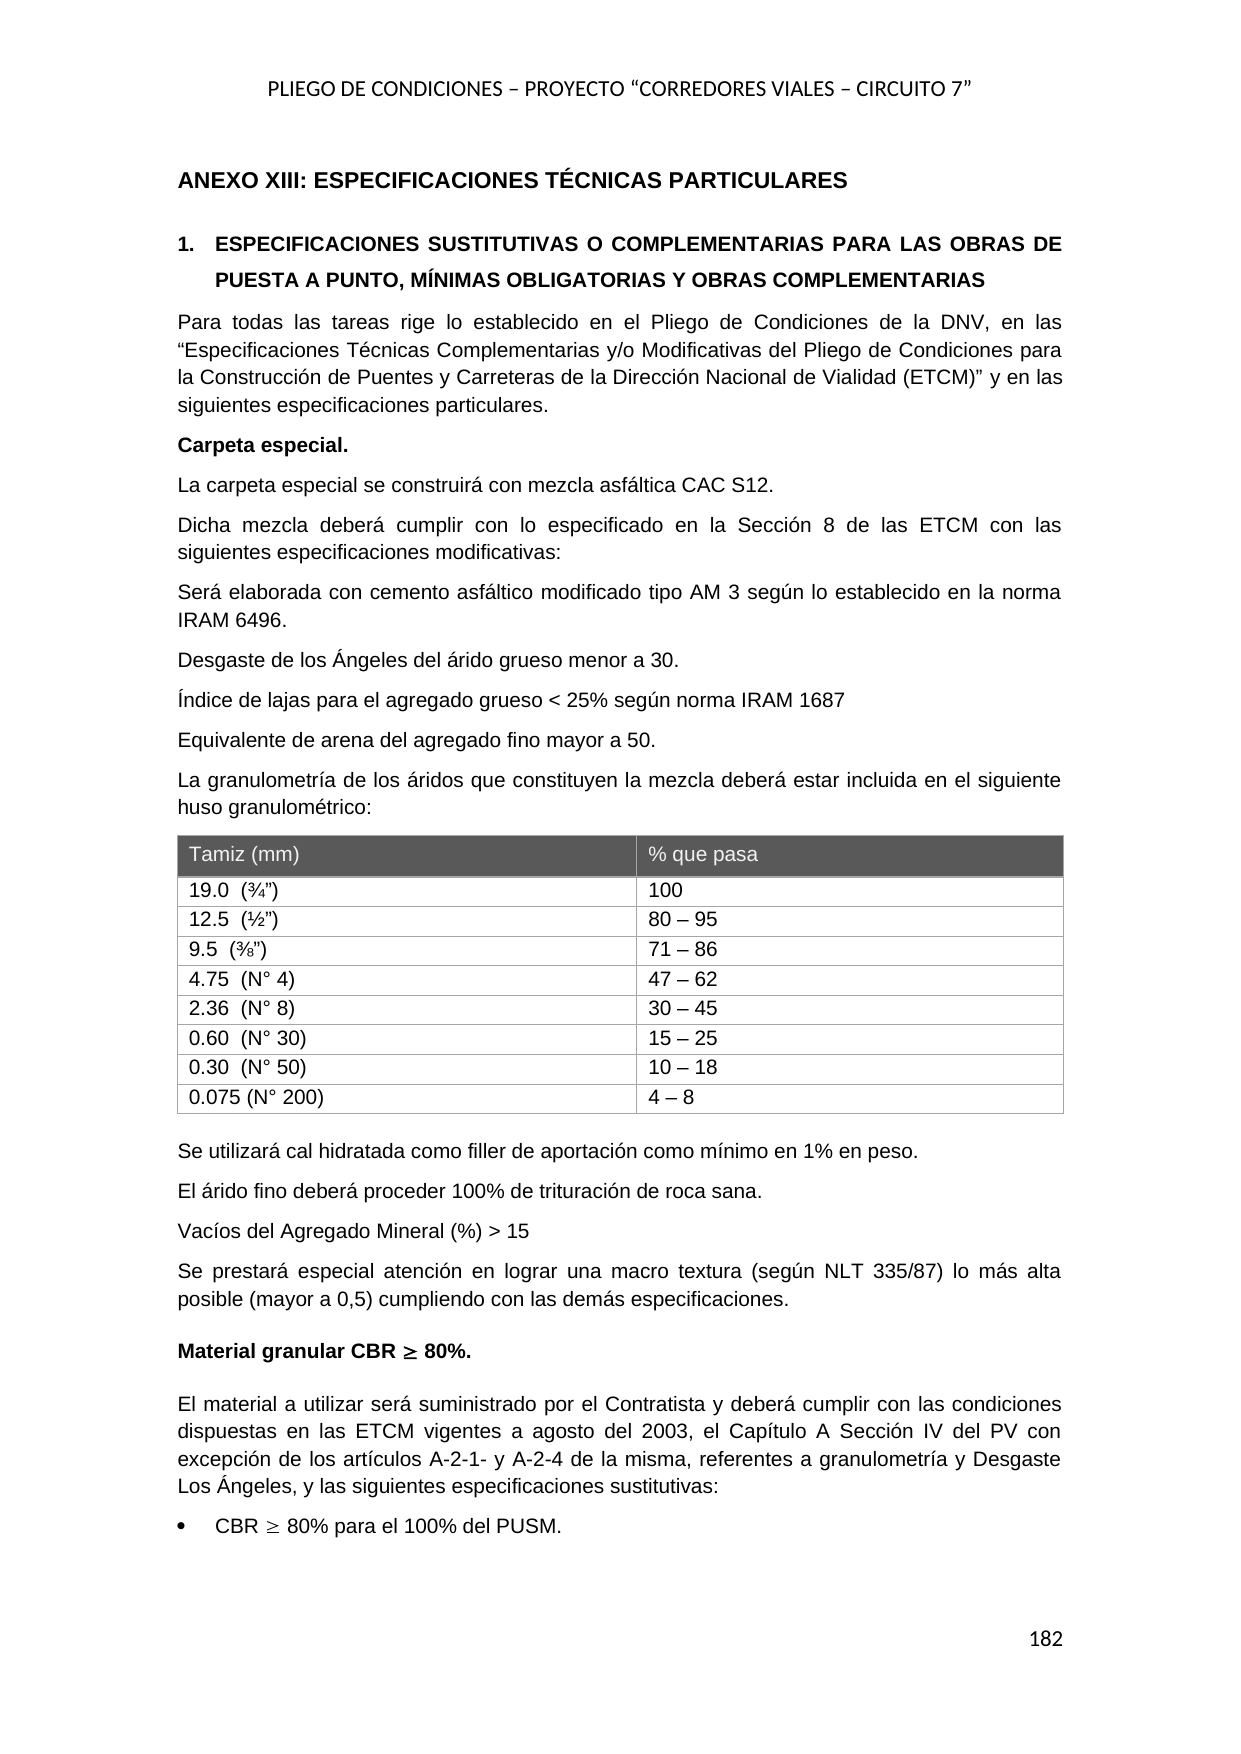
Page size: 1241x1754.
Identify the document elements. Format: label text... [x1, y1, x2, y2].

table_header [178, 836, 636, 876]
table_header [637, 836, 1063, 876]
text La granulometría de los áridos que constituyen la mezcla deberá estar incluida en el siguiente huso granulométrico: [177, 767, 1063, 819]
text Dicha mezcla deberá cumplir con lo especificado en la Sección 8 de las ETCM con las siguientes especificaciones modificativas: [177, 512, 1063, 564]
list Especificaciones sustitutivas o complementarias para las obras de puesta a punto, mínimas obligatorias y obras complementarias [177, 232, 1063, 292]
text El árido fino deberá proceder 100% de trituración de roca sana. [177, 1179, 1063, 1203]
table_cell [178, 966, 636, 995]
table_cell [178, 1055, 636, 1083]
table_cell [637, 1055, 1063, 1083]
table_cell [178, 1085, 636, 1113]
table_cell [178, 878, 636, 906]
text Equivalente de arena del agregado fino mayor a 50. [177, 727, 1063, 751]
text Será elaborada con cemento asfáltico modificado tipo AM 3 según lo establecido en la norma IRAM 6496. [177, 580, 1063, 631]
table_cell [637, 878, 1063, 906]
text Se prestará especial atención en lograr una macro textura (según NLT 335/87) lo más alta posible (mayor a 0,5) cumpliendo con las demás especificaciones. [177, 1259, 1063, 1311]
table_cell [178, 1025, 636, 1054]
text Carpeta especial. [177, 432, 1063, 456]
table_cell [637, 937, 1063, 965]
list CBR 80% para el 100% del PUSM. [177, 1514, 1063, 1538]
text La carpeta especial se construirá con mezcla asfáltica CAC S12. [177, 472, 1063, 496]
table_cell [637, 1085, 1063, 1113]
text Se utilizará cal hidratada como filler de aportación como mínimo en 1% en peso. [177, 1139, 1063, 1163]
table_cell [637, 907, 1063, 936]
text Material granular CBR 80%. [177, 1339, 1063, 1363]
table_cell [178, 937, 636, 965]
text Desgaste de los Ángeles del árido grueso menor a 30. [177, 647, 1063, 671]
text Vacíos del Agregado Mineral (%) > 15 [177, 1219, 1063, 1243]
text El material a utilizar será suministrado por el Contratista y deberá cumplir con las condiciones dispuestas en las ETCM vigentes a agosto del 2003, el Capítulo A Sección IV del PV con excepción de los artículos A-2-1- y A-2-4 de la misma, referentes a granulometría y Desgaste Los Ángeles, y las siguientes especificaciones sustitutivas: [177, 1392, 1063, 1498]
text Para todas las tareas rige lo establecido en el Pliego de Condiciones de la DNV, en las “Especificaciones Técnicas Complementarias y/o Modificativas del Pliego de Condiciones para la Construcción de Puentes y Carreteras de la Dirección Nacional de Vialidad (ETCM)” y en las siguientes especificaciones particulares. [177, 310, 1063, 416]
text Índice de lajas para el agregado grueso < 25% según norma IRAM 1687 [177, 687, 1063, 711]
text ANEXO XIII: ESPECIFICACIONES TÉCNICAS PARTICULARES [177, 167, 1063, 194]
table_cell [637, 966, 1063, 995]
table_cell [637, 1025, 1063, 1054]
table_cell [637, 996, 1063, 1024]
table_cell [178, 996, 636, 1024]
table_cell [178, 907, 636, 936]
